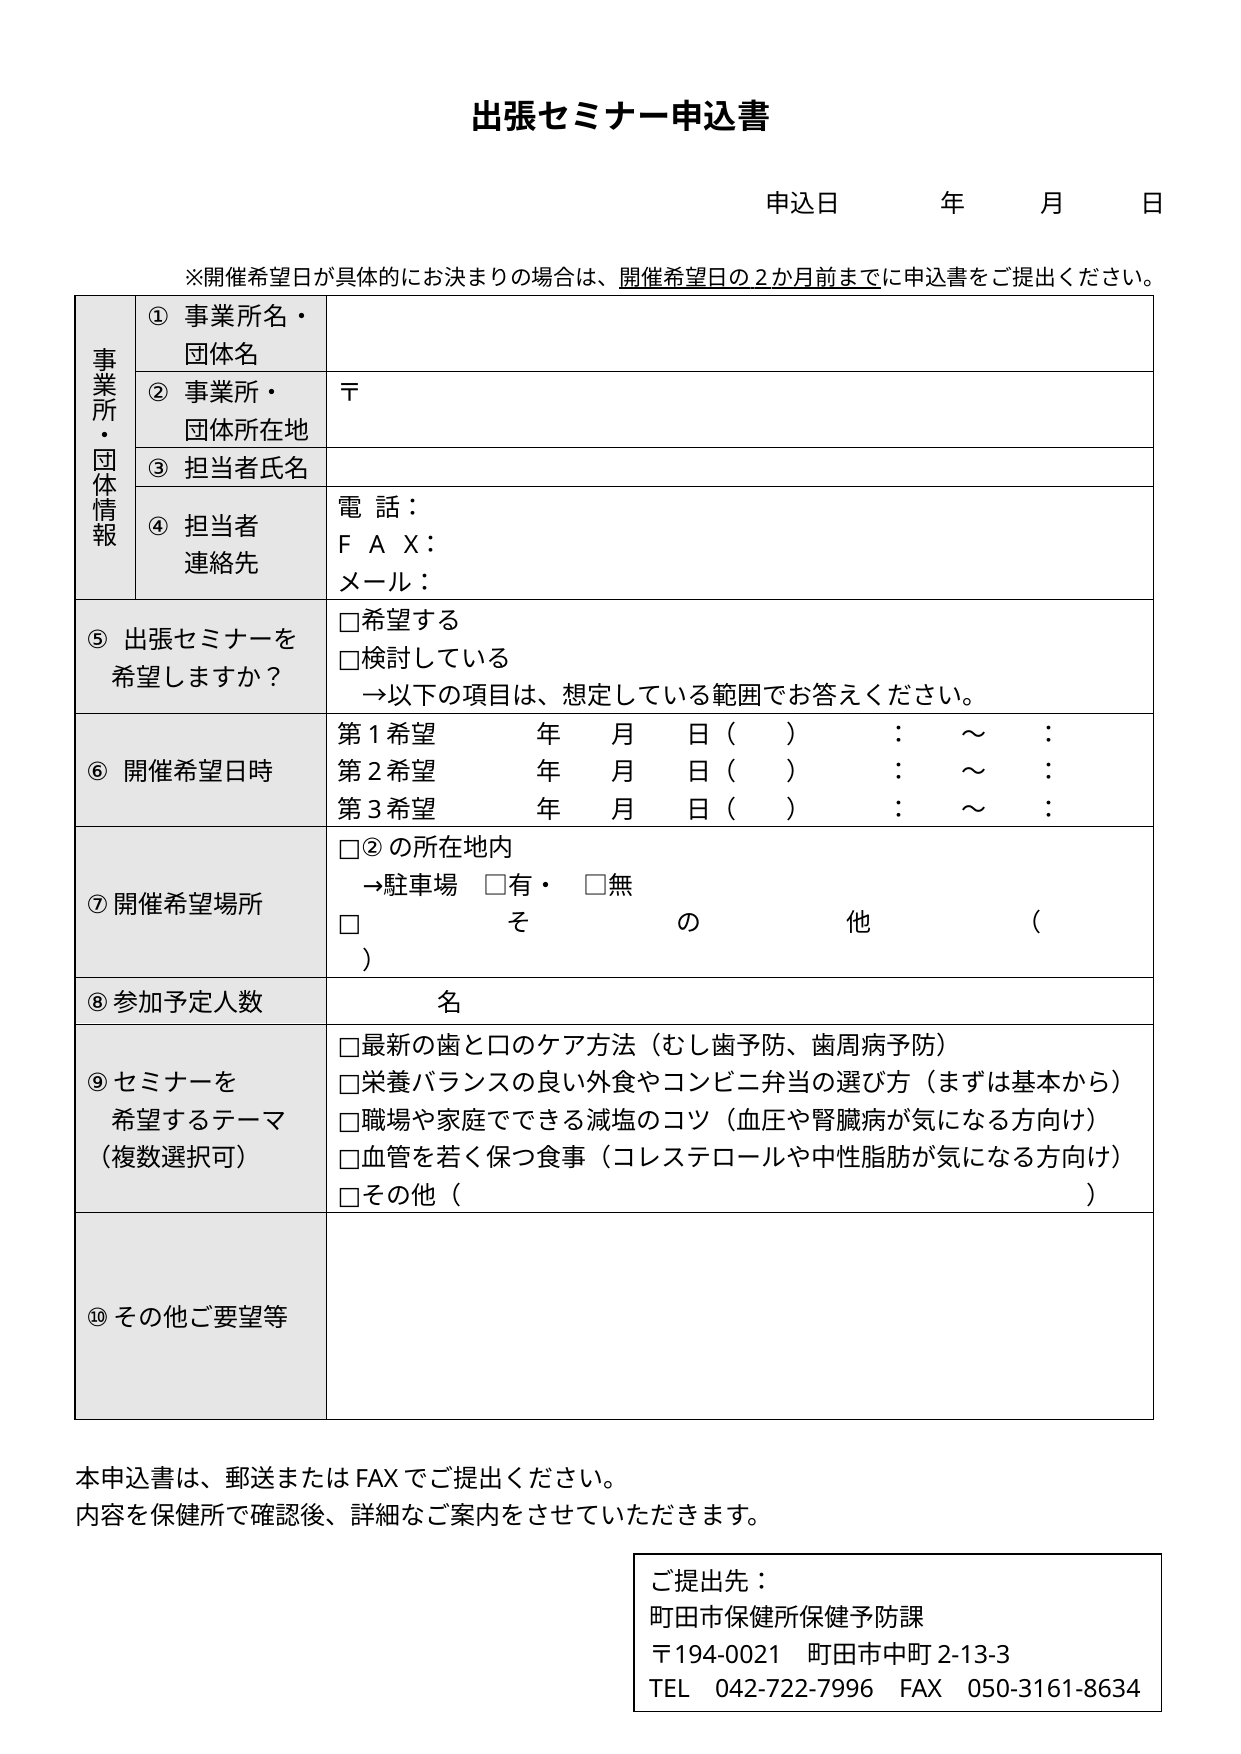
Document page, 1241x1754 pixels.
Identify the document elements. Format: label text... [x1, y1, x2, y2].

table_cell 出張セミナーを 希望しますか？ [76, 600, 326, 713]
table_cell □最新の歯と口のケア方法（むし歯予防、歯周病予防） □栄養バランスの良い外食やコンビニ弁当の選び方（まずは基本から） □職場や家庭でできる減塩のコツ（血圧や腎臓病が気になる方向け） □血管を若く保つ食事（コレステロールや中性脂肪が気になる方向け） □その他（ ） [327, 1025, 1153, 1212]
table_header [327, 296, 1153, 371]
text ※開催希望日が具体的にお決まりの場合は、開催希望日の2か月前までに申込書をご提出ください。 [75, 257, 1165, 295]
table_cell 担当者氏名 [136, 448, 326, 486]
table_cell □希望する □検討している →以下の項目は、想定している範囲でお答えください。 [327, 600, 1153, 713]
table_cell 担当者 連絡先 [136, 487, 326, 599]
table_cell 事業所・ 団体所在地 [136, 372, 326, 447]
table_cell [327, 1213, 1153, 1419]
table_cell 第1希望 年 月 日（ ） ： ～ ： 第2希望 年 月 日（ ） ： ～ ： 第3希望 年 月 日（ ） ： ～ ： [327, 714, 1153, 826]
table_cell [327, 448, 1153, 486]
table_cell 開催希望日時 [76, 714, 326, 826]
table_cell ⑩その他ご要望等 [76, 1213, 326, 1419]
text 本申込書は、郵送またはFAXでご提出ください。 [75, 1457, 1165, 1495]
table_cell ⑨セミナーを 希望するテーマ （複数選択可） [76, 1025, 326, 1212]
table_cell 〒 [327, 372, 1153, 447]
text 内容を保健所で確認後、詳細なご案内をさせていただきます。 [75, 1495, 1165, 1532]
table_header 事業所名・団体名 [136, 296, 326, 371]
table_cell ⑦開催希望場所 [76, 827, 326, 977]
table_cell 電話： FAX： メール： [327, 487, 1153, 599]
table_cell □②の所在地内 →駐車場 □有・ □無 □その他（ ） [327, 827, 1153, 977]
text 申込日 年 月 日 [75, 182, 1165, 220]
table_cell 名 [327, 978, 1153, 1023]
table_cell ⑧参加予定人数 [76, 978, 326, 1023]
text 出張セミナー申込書 [75, 89, 1165, 138]
table_header 事業所・団体情報 [76, 296, 135, 599]
